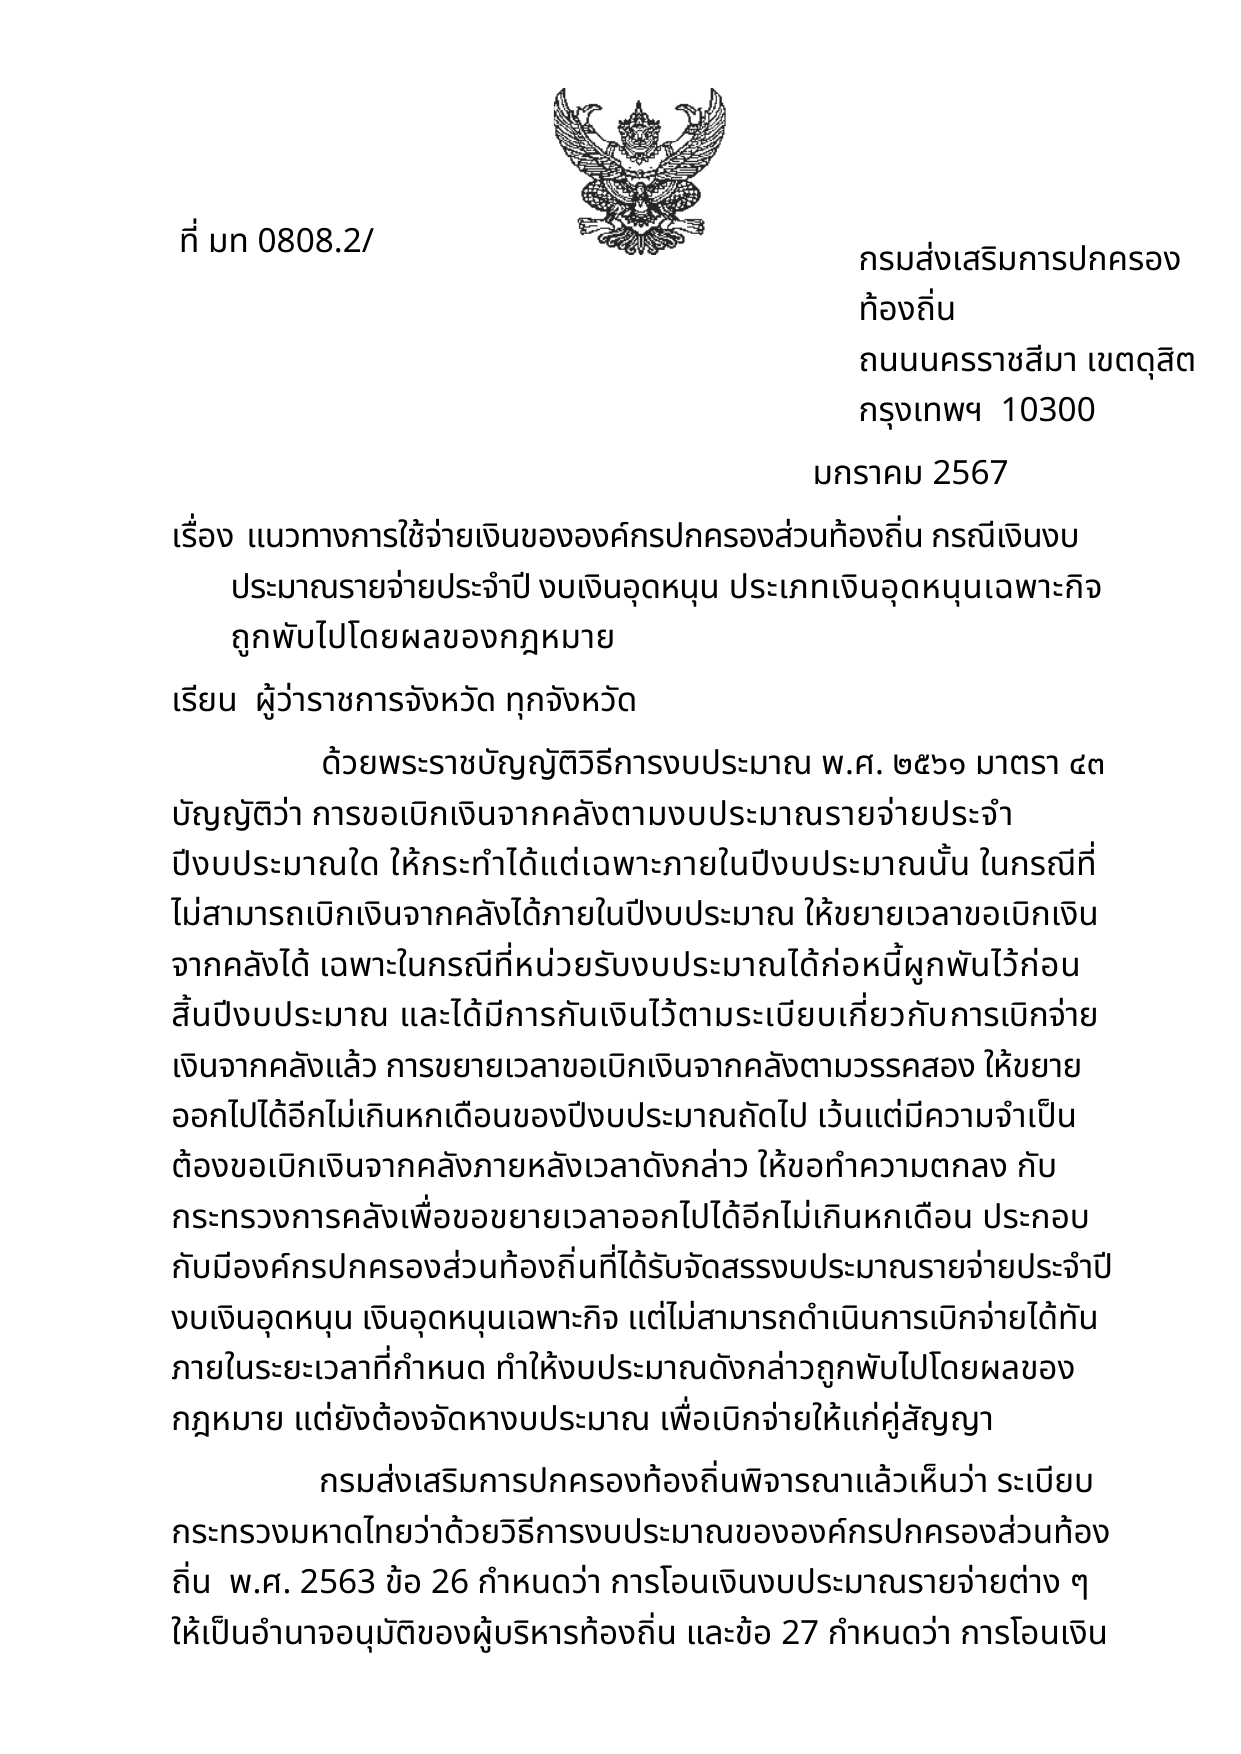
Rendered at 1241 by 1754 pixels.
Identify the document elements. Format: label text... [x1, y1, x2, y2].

text มกราคม 2567 [171, 449, 1122, 500]
text เรียน ผู้ว่าราชการจังหวัด ทุกจังหวัด [171, 676, 1122, 726]
text เรื่อง แนวทางการใช้จ่ายเงินขององค์กรปกครองส่วนท้องถิ่น กรณีเงินงบประมาณรายจ่ายประจำปี งบเงินอุดหนุน ประเภทเงินอุดหนุนเฉพาะกิจ ถูกพับไปโดยผลของกฎหมาย [171, 512, 1122, 663]
table_header [434, 89, 847, 437]
text ด้วยพระราชบัญญัติวิธีการงบประมาณ พ.ศ. ๒๕๖๑ มาตรา ๔๓ บัญญัติว่า การขอเบิกเงินจากคลังตามงบประมาณรายจ่ายประจำปีงบประมาณใด ให้กระทำได้แต่เฉพาะภายในปีงบประมาณนั้น ในกรณีที่ไม่สามารถเบิกเงินจากคลังได้ภายในปีงบประมาณ ให้ขยายเวลาขอเบิกเงินจากคลังได้ เฉพาะในกรณีที่หน่วยรับงบประมาณได้ก่อหนี้ผูกพันไว้ก่อนสิ้นปีงบประมาณ และได้มีการกันเงินไว้ตามระเบียบเกี่ยวกับการเบิกจ่ายเงินจากคลังแล้ว การขยายเวลาขอเบิกเงินจากคลังตามวรรคสอง ให้ขยายออกไปได้อีกไม่เกินหกเดือนของปีงบประมาณถัดไป เว้นแต่มีความจำเป็นต้องขอเบิกเงินจากคลังภายหลังเวลาดังกล่าว ให้ขอทำความตกลง กับกระทรวงการคลังเพื่อขอขยายเวลาออกไปได้อีกไม่เกินหกเดือน ประกอบกับมีองค์กรปกครองส่วนท้องถิ่นที่ได้รับจัดสรรงบประมาณรายจ่ายประจำปี งบเงินอุดหนุน เงินอุดหนุนเฉพาะกิจ แต่ไม่สามารถดำเนินการเบิกจ่ายได้ทันภายในระยะเวลาที่กำหนด ทำให้งบประมาณดังกล่าวถูกพับไปโดยผลของกฎหมาย แต่ยังต้องจัดหางบประมาณ เพื่อเบิกจ่ายให้แก่คู่สัญญา [171, 739, 1122, 1445]
table_header ที่ มท 0808.2/ [168, 89, 433, 437]
table_header กรมส่งเสริมการปกครองท้องถิ่น ถนนนครราชสีมา เขตดุสิต กรุงเทพฯ 10300 [847, 89, 1227, 437]
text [171, 1457, 1122, 1659]
picture [553, 88, 727, 255]
